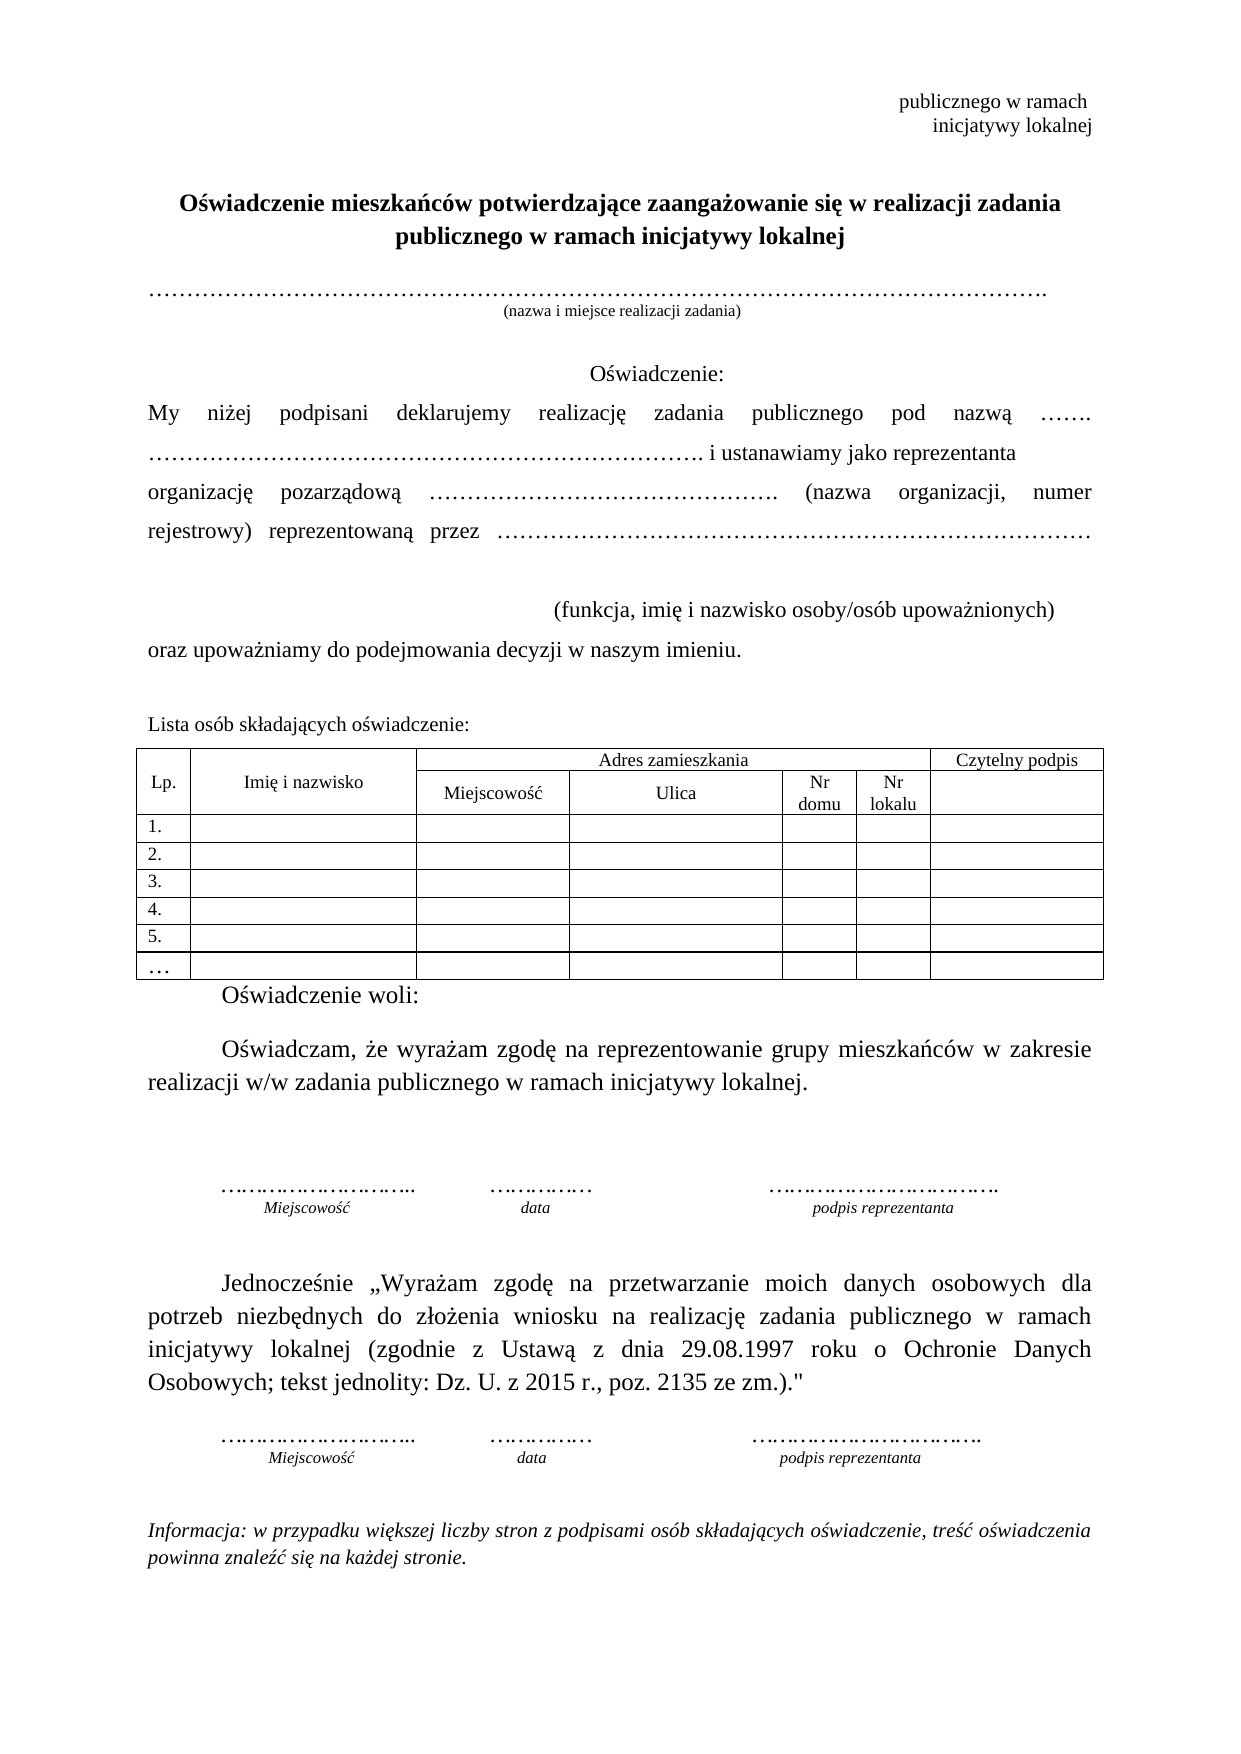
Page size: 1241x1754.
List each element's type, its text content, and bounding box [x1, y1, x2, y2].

text ………………………………………………………………………………………………………. [148, 275, 1093, 301]
table_cell [857, 815, 930, 842]
table_cell [857, 870, 930, 897]
table_cell 2. [137, 843, 190, 869]
table_cell [191, 925, 416, 951]
table_cell [191, 953, 416, 979]
table_cell [191, 898, 416, 924]
table_cell [191, 870, 416, 897]
table_cell [417, 925, 569, 951]
table_cell [931, 925, 1103, 951]
table_cell [783, 925, 856, 951]
table_cell [570, 898, 782, 924]
text Oświadczam, że wyrażam zgodę na reprezentowanie grupy mieszkańców w zakresie realizacji w/w zadania publicznego w ramach inicjatywy lokalnej. [148, 1034, 1093, 1095]
text Miejscowość data podpis reprezentanta [148, 1447, 1093, 1467]
text Miejscowość data podpis reprezentanta [148, 1198, 1093, 1217]
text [812, 89, 1093, 137]
table_cell [783, 815, 856, 842]
table_cell [857, 925, 930, 951]
table_cell 1. [137, 815, 190, 842]
table_cell Ulica [570, 771, 782, 814]
table_cell 4. [137, 898, 190, 924]
table_cell 3. [137, 870, 190, 897]
table_cell [857, 898, 930, 924]
text ……………………….. …………… ……………………………. [148, 1172, 1093, 1198]
text Jednocześnie „Wyrażam zgodę na przetwarzanie moich danych osobowych dla potrzeb niezbędnych do złożenia wniosku na realizację zadania publicznego w ramach inicjatywy lokalnej (zgodnie z Ustawą z dnia 29.08.1997 roku o Ochronie Danych Osobowych; tekst jednolity: Dz. U. z 2015 r., poz. 2135 ze zm.)." [148, 1268, 1093, 1301]
text My niżej podpisani deklarujemy realizację zadania publicznego pod nazwą …….………………………………………………………………. i ustanawiamy jako reprezentanta [148, 399, 1093, 465]
table_cell [931, 898, 1103, 924]
text oraz upoważniamy do podejmowania decyzji w naszym imieniu. [148, 636, 1093, 662]
table_cell [931, 771, 1103, 814]
table_header Lp. [137, 749, 190, 814]
table_cell [191, 815, 416, 842]
text Informacja: w przypadku większej liczby stron z podpisami osób składających oświadczenie, treść oświadczenia powinna znaleźć się na każdej stronie. [148, 1518, 1093, 1569]
table_cell [931, 815, 1103, 842]
table_cell [783, 898, 856, 924]
table_cell … [137, 953, 190, 979]
table_cell [570, 843, 782, 869]
table_cell [417, 870, 569, 897]
table_header Czytelny podpis [931, 749, 1103, 770]
table_cell [783, 870, 856, 897]
table_header Adres zamieszkania [417, 749, 930, 770]
table_cell [570, 925, 782, 951]
text ……………………….. …………… ……………………………. [148, 1421, 1093, 1447]
text Lista osób składających oświadczenie: [148, 712, 1093, 736]
text Jednocześnie „Wyrażam zgodę na przetwarzanie moich danych osobowych dla potrzeb niezbędnych do złożenia wniosku na realizację zadania publicznego w ramach inicjatywy lokalnej (zgodnie z Ustawą z dnia 29.08.1997 roku o Ochronie Danych Osobowych; tekst jednolity: Dz. U. z 2015 r., poz. 2135 ze zm.)." [148, 1363, 1093, 1396]
text Oświadczenie mieszkańców potwierdzające zaangażowanie się w realizacji zadania publicznego w ramach inicjatywy lokalnej [148, 188, 1093, 249]
table_header Imię i nazwisko [191, 749, 416, 814]
table_cell [191, 843, 416, 869]
text Oświadczenie: [148, 360, 1093, 386]
table_cell [931, 870, 1103, 897]
table_cell Nr domu [783, 771, 856, 814]
table_cell [570, 953, 782, 979]
table_cell [857, 953, 930, 979]
table_cell [417, 815, 569, 842]
table_cell [931, 843, 1103, 869]
text Oświadczenie woli: [148, 980, 1093, 1008]
table_cell [783, 953, 856, 979]
table_cell [931, 953, 1103, 979]
table_cell [417, 898, 569, 924]
table_cell [570, 815, 782, 842]
table_cell 5. [137, 925, 190, 951]
text (nazwa i miejsce realizacji zadania) [148, 301, 1093, 320]
table_cell Nr lokalu [857, 771, 930, 814]
table_cell [857, 843, 930, 869]
table_cell [783, 843, 856, 869]
table_cell [570, 870, 782, 897]
table_cell [417, 953, 569, 979]
table_cell Miejscowość [417, 771, 569, 814]
text organizację pozarządową ………………………………………. (nazwa organizacji, numer rejestrowy) reprezentowaną przez …………………………………………………………………… (funkcja, imię i nazwisko osoby/osób upoważnionych) [148, 478, 1093, 623]
table_cell [417, 843, 569, 869]
